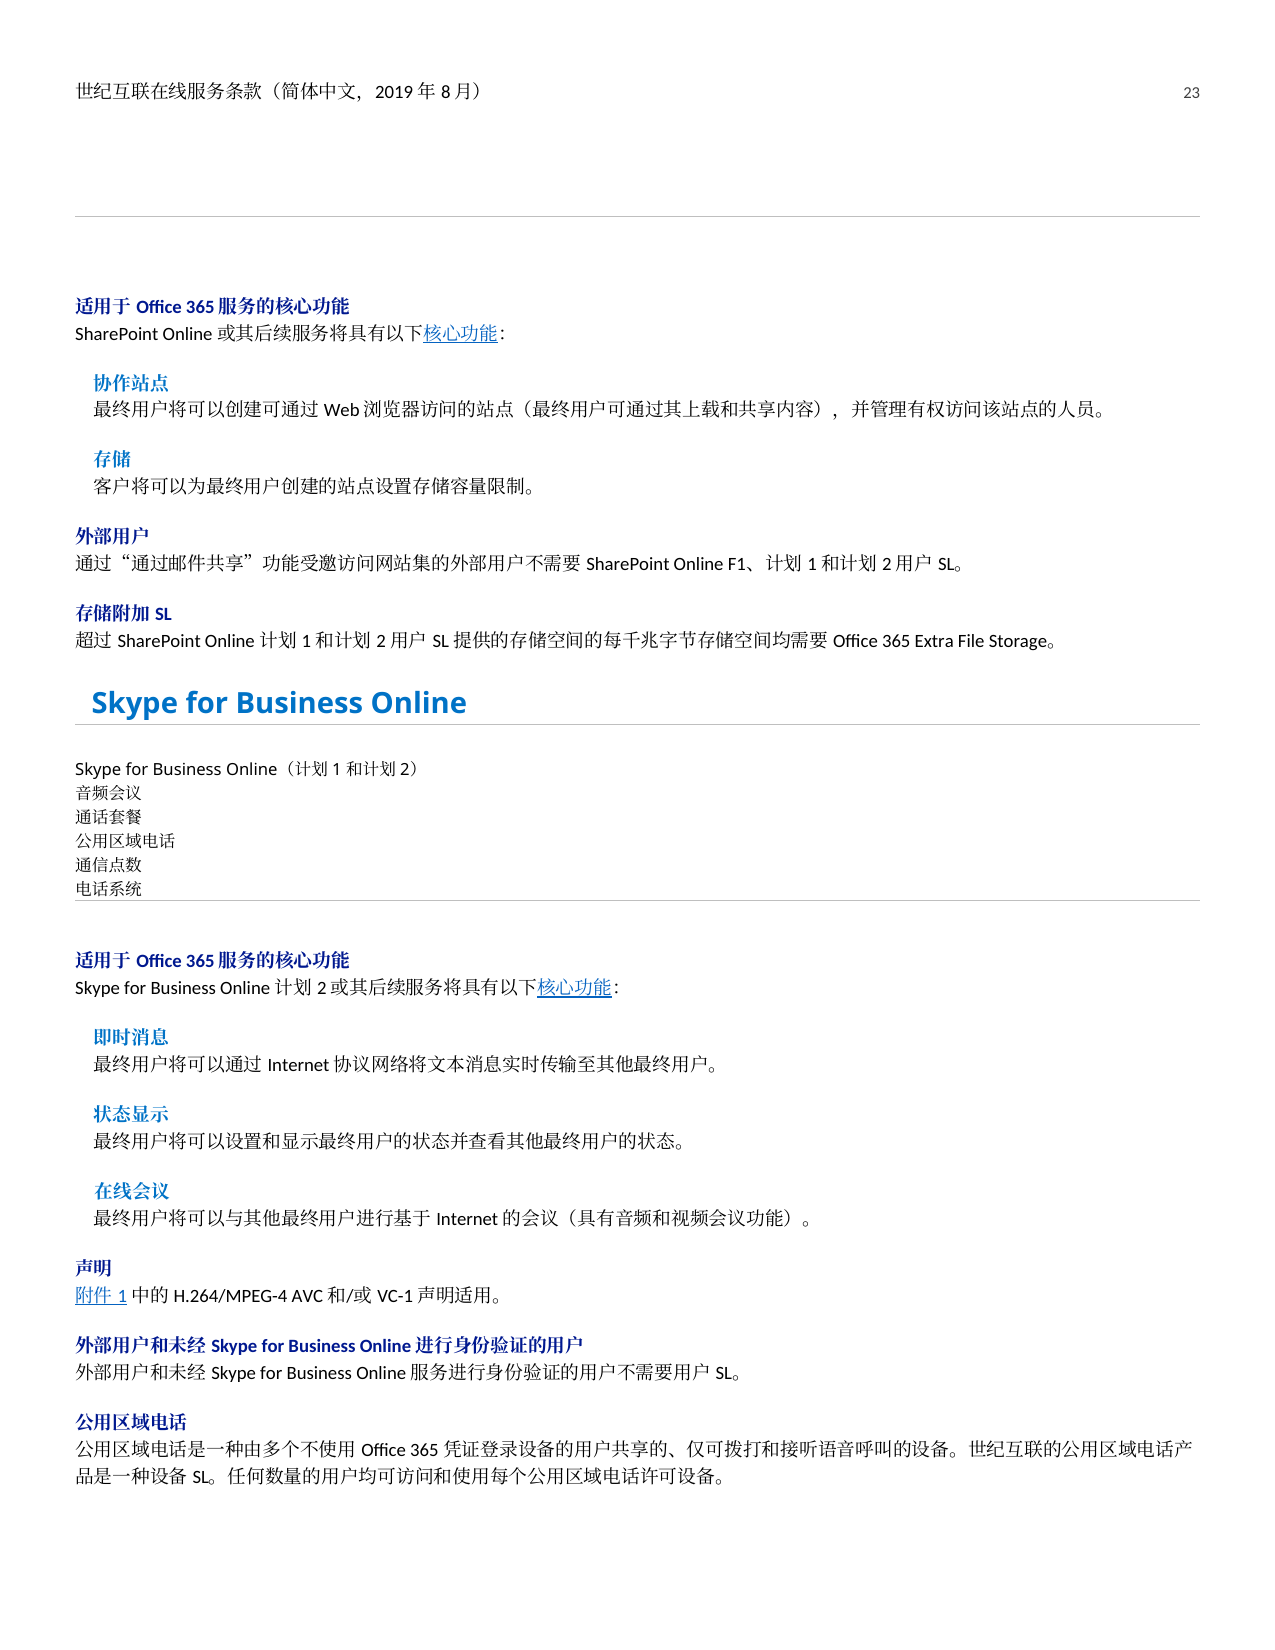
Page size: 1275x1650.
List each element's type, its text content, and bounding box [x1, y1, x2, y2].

list 通过“通过邮件共享”功能受邀访问网站集的外部用户不需要 SharePoint Online F1、计划 1 和计划 2 用户 SL。 [75, 549, 1200, 576]
list 状态显示 [94, 1100, 1211, 1127]
list 外部用户 [75, 522, 1200, 549]
list 最终用户将可以与其他最终用户进行基于 Internet 的会议（具有音频和视频会议功能）。 [94, 1204, 1211, 1231]
list 客户将可以为最终用户创建的站点设置存储容量限制。 [94, 472, 1211, 499]
list 最终用户将可以通过 Internet 协议网络将文本消息实时传输至其他最终用户。 [94, 1050, 1211, 1077]
list 最终用户将可以设置和显示最终用户的状态并查看其他最终用户的状态。 [94, 1127, 1211, 1154]
list 适用于 Office 365 服务的核心功能 [75, 291, 1200, 318]
list 存储 [94, 445, 1211, 472]
list 公用区域电话 [75, 1407, 1200, 1434]
list 音频会议 [75, 780, 1200, 804]
list 公用区域电话 [75, 828, 1200, 852]
list 外部用户和未经 Skype for Business Online 进行身份验证的用户 [75, 1331, 1200, 1358]
list 即时消息 [94, 1023, 1211, 1050]
list 在线会议 [94, 1177, 1211, 1204]
list 附件 1 中的 H.264/MPEG-4 AVC 和/或 VC-1 声明适用。 [75, 1281, 1200, 1308]
list 声明 [75, 1254, 1200, 1281]
list 公用区域电话是一种由多个不使用 Office 365 凭证登录设备的用户共享的、仅可拨打和接听语音呼叫的设备。世纪互联的公用区域电话产品是一种设备 SL。任何数量的用户均可访问和使用每个公用区域电话许可设备。 [75, 1434, 1200, 1488]
list Skype for Business Online（计划 1 和计划 2） [75, 756, 1200, 780]
list 协作站点 [94, 368, 1211, 395]
list Skype for Business Online 计划 2 或其后续服务将具有以下核心功能： [75, 973, 1200, 1000]
list 通话套餐 [75, 804, 1200, 828]
subtitle Skype for Business Online [75, 682, 1200, 724]
list 外部用户和未经 Skype for Business Online 服务进行身份验证的用户不需要用户 SL。 [75, 1358, 1200, 1384]
list 通信点数 [75, 852, 1200, 876]
list 电话系统 [75, 876, 1200, 900]
list 最终用户将可以创建可通过 Web 浏览器访问的站点（最终用户可通过其上载和共享内容），并管理有权访问该站点的人员。 [94, 395, 1211, 422]
list 适用于 Office 365 服务的核心功能 [75, 946, 1200, 973]
list 超过 SharePoint Online 计划 1 和计划 2 用户 SL 提供的存储空间的每千兆字节存储空间均需要 Office 365 Extra File Storage。 [75, 626, 1200, 653]
list SharePoint Online 或其后续服务将具有以下核心功能： [75, 318, 1200, 345]
list 存储附加 SL [75, 599, 1200, 626]
